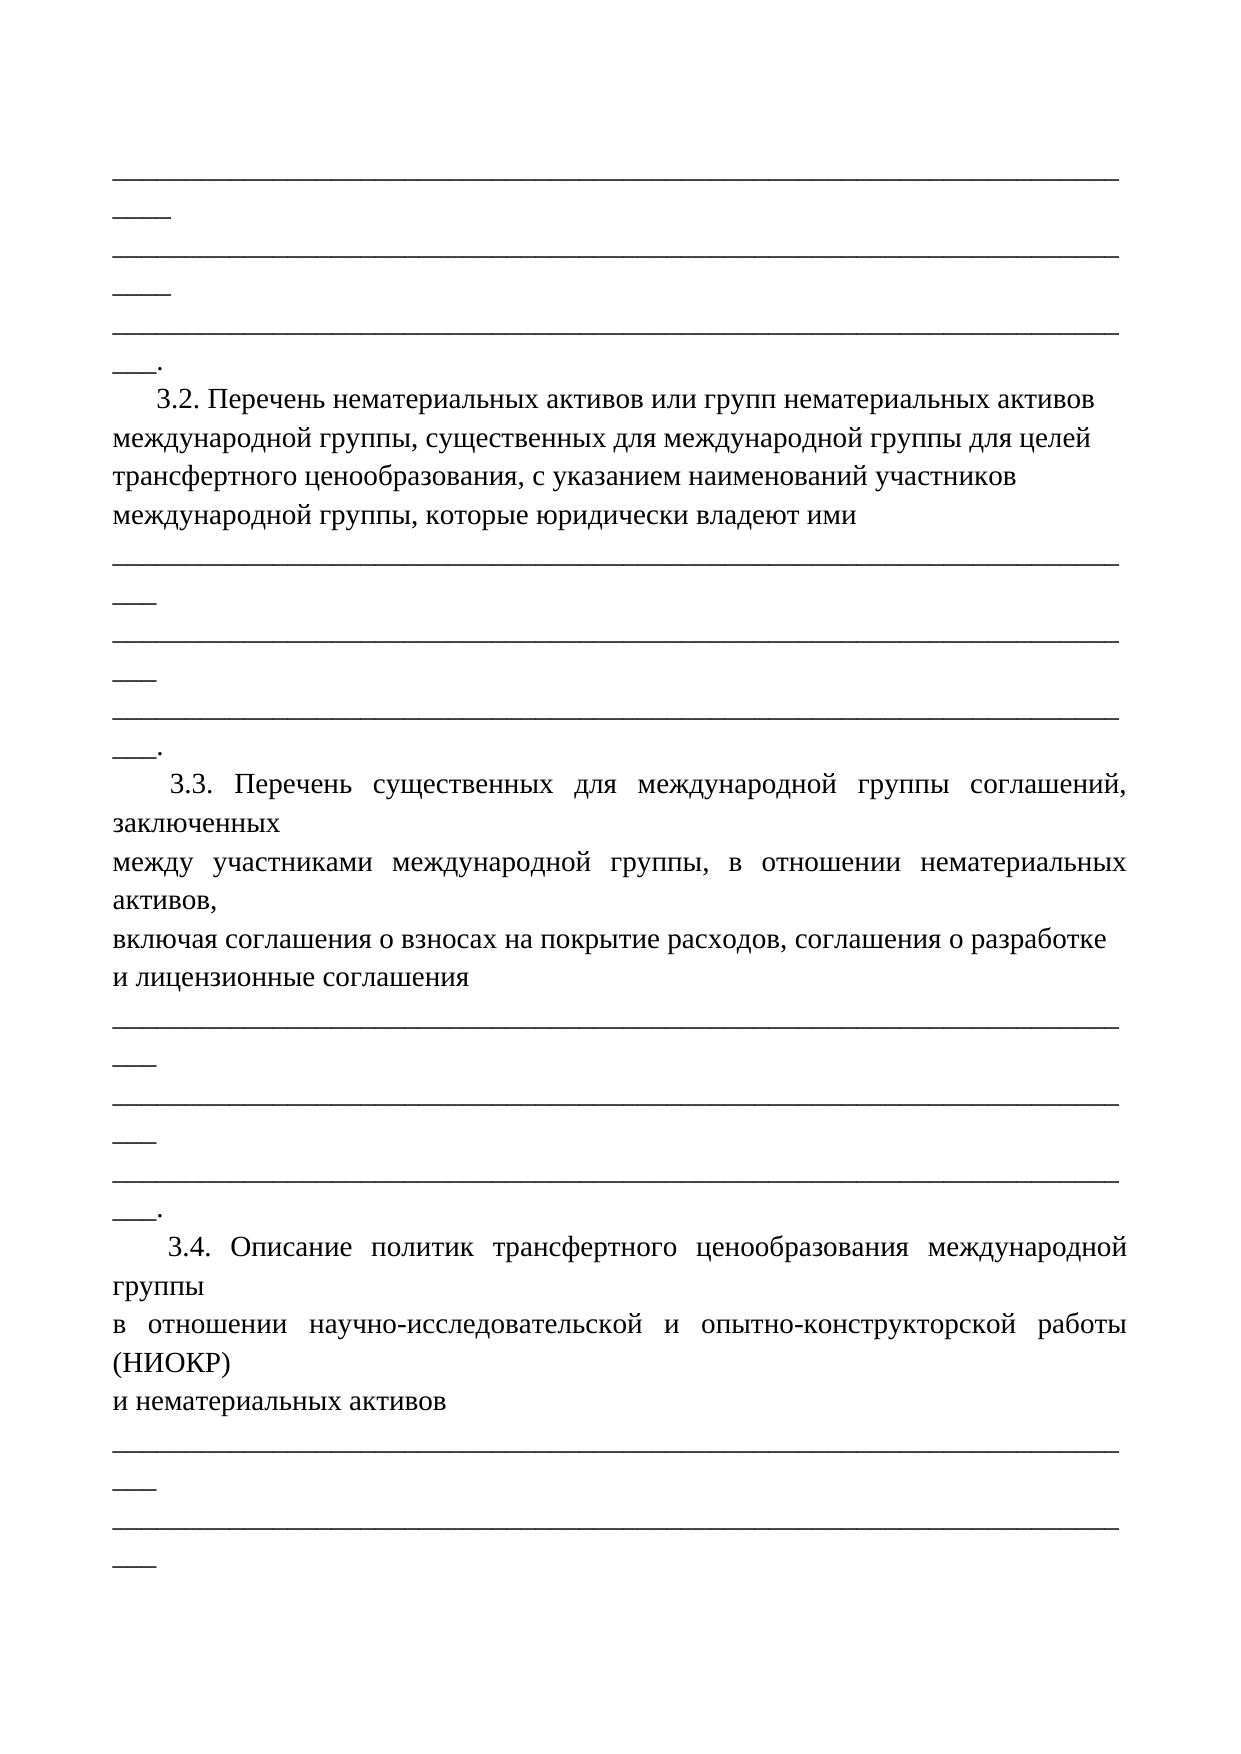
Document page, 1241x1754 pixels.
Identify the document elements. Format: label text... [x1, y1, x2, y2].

text 3.4. Описание политик трансфертного ценообразования международной группы [112, 1229, 1128, 1301]
text 3.3. Перечень существенных для международной группы соглашений, заключенных [112, 767, 1128, 839]
text ________________________________________________________________________ [112, 1422, 1128, 1494]
text трансфертного ценообразования, с указанием наименований участников [112, 458, 1128, 492]
text _________________________________________________________________________ [112, 227, 1128, 299]
text _________________________________________________________________________ [112, 150, 1128, 222]
text ________________________________________________________________________. [112, 1152, 1128, 1224]
text и лицензионные соглашения [112, 959, 1128, 993]
text ________________________________________________________________________ [112, 535, 1128, 607]
text ________________________________________________________________________ [112, 1075, 1128, 1147]
text ________________________________________________________________________ [112, 1499, 1128, 1571]
text включая соглашения о взносах на покрытие расходов, соглашения о разработке [112, 921, 1128, 954]
text ________________________________________________________________________. [112, 304, 1128, 376]
text международной группы, которые юридически владеют ими [112, 497, 1128, 530]
text международной группы, существенных для международной группы для целей [112, 420, 1128, 453]
text ________________________________________________________________________ [112, 998, 1128, 1070]
text ________________________________________________________________________ [112, 612, 1128, 684]
text между участниками международной группы, в отношении нематериальных активов, [112, 844, 1128, 916]
text 3.2. Перечень нематериальных активов или групп нематериальных активов [112, 381, 1128, 415]
text в отношении научно-исследовательской и опытно-конструкторской работы (НИОКР) [112, 1306, 1128, 1378]
text и нематериальных активов [112, 1383, 1128, 1417]
text ________________________________________________________________________. [112, 689, 1128, 762]
